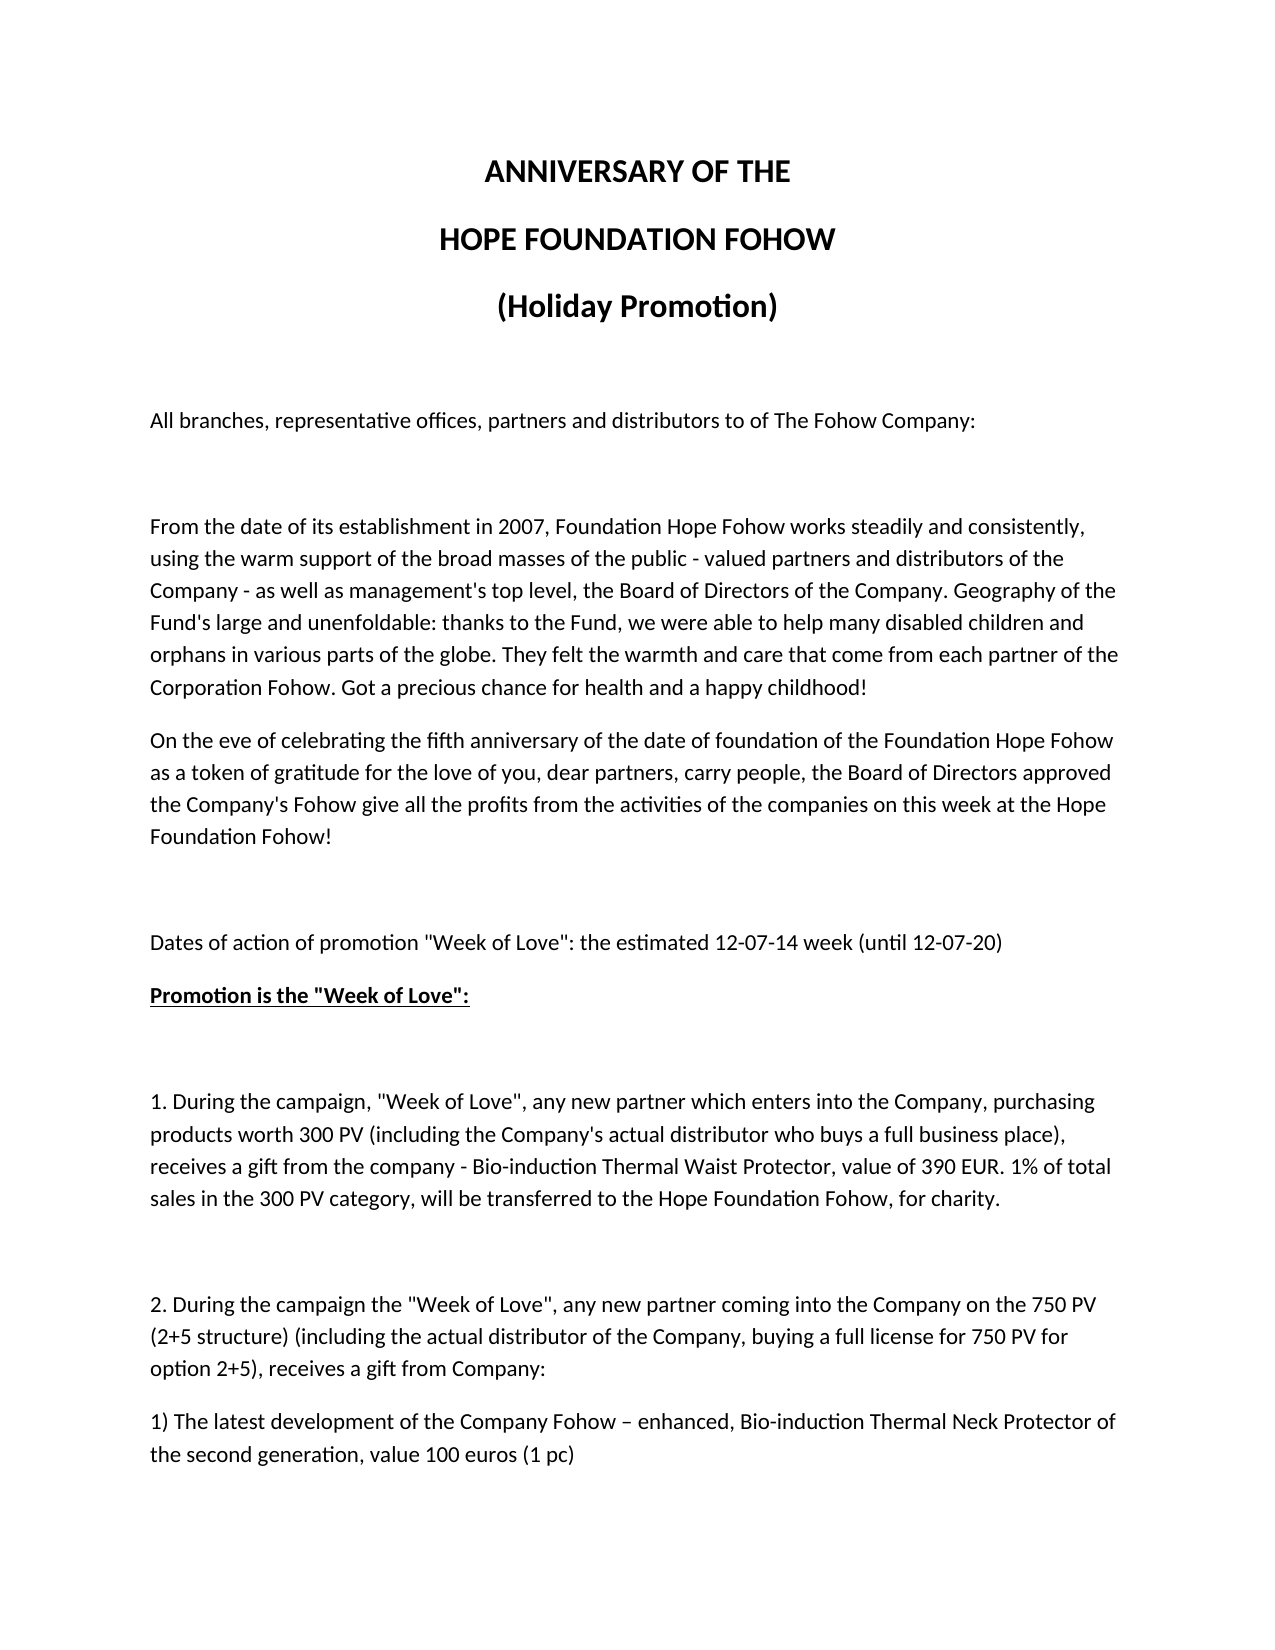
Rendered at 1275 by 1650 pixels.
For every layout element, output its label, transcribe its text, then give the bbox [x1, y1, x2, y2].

text 1) The latest development of the Company Fohow – enhanced, Bio-induction Thermal Neck Protector of the second generation, value 100 euros (1 pc) [150, 1407, 1125, 1468]
text 1. During the campaign, "Week of Love", any new partner which enters into the Company, purchasing products worth 300 PV (including the Company's actual distributor who buys a full business place), receives a gift from the company - Bio-induction Thermal Waist Protector, value of 390 EUR. 1% of total sales in the 300 PV category, will be transferred to the Hope Foundation Fohow, for charity. [150, 1087, 1125, 1212]
text HOPE FOUNDATION FOHOW [150, 218, 1125, 258]
text On the eve of celebrating the fifth anniversary of the date of foundation of the Foundation Hope Fohow as a token of gratitude for the love of you, dear partners, carry people, the Board of Directors approved the Company's Fohow give all the profits from the activities of the companies on this week at the Hope Foundation Fohow! [150, 726, 1125, 850]
text ANNIVERSARY OF THE [150, 150, 1125, 191]
text Promotion is the "Week of Love": [150, 981, 1125, 1009]
text All branches, representative offices, partners and distributors to of The Fohow Company: [150, 406, 1125, 434]
text 2. During the campaign the "Week of Love", any new partner coming into the Company on the 750 PV (2+5 structure) (including the actual distributor of the Company, buying a full license for 750 PV for option 2+5), receives a gift from Company: [150, 1290, 1125, 1382]
text Dates of action of promotion "Week of Love": the estimated 12-07-14 week (until 12-07-20) [150, 928, 1125, 956]
text (Holiday Promotion) [150, 285, 1125, 326]
text From the date of its establishment in 2007, Foundation Hope Fohow works steadily and consistently, using the warm support of the broad masses of the public - valued partners and distributors of the Company - as well as management's top level, the Board of Directors of the Company. Geography of the Fund's large and unenfoldable: thanks to the Fund, we were able to help many disabled children and orphans in various parts of the globe. They felt the warmth and care that come from each partner of the Corporation Fohow. Got a precious chance for health and a happy childhood! [150, 512, 1125, 701]
